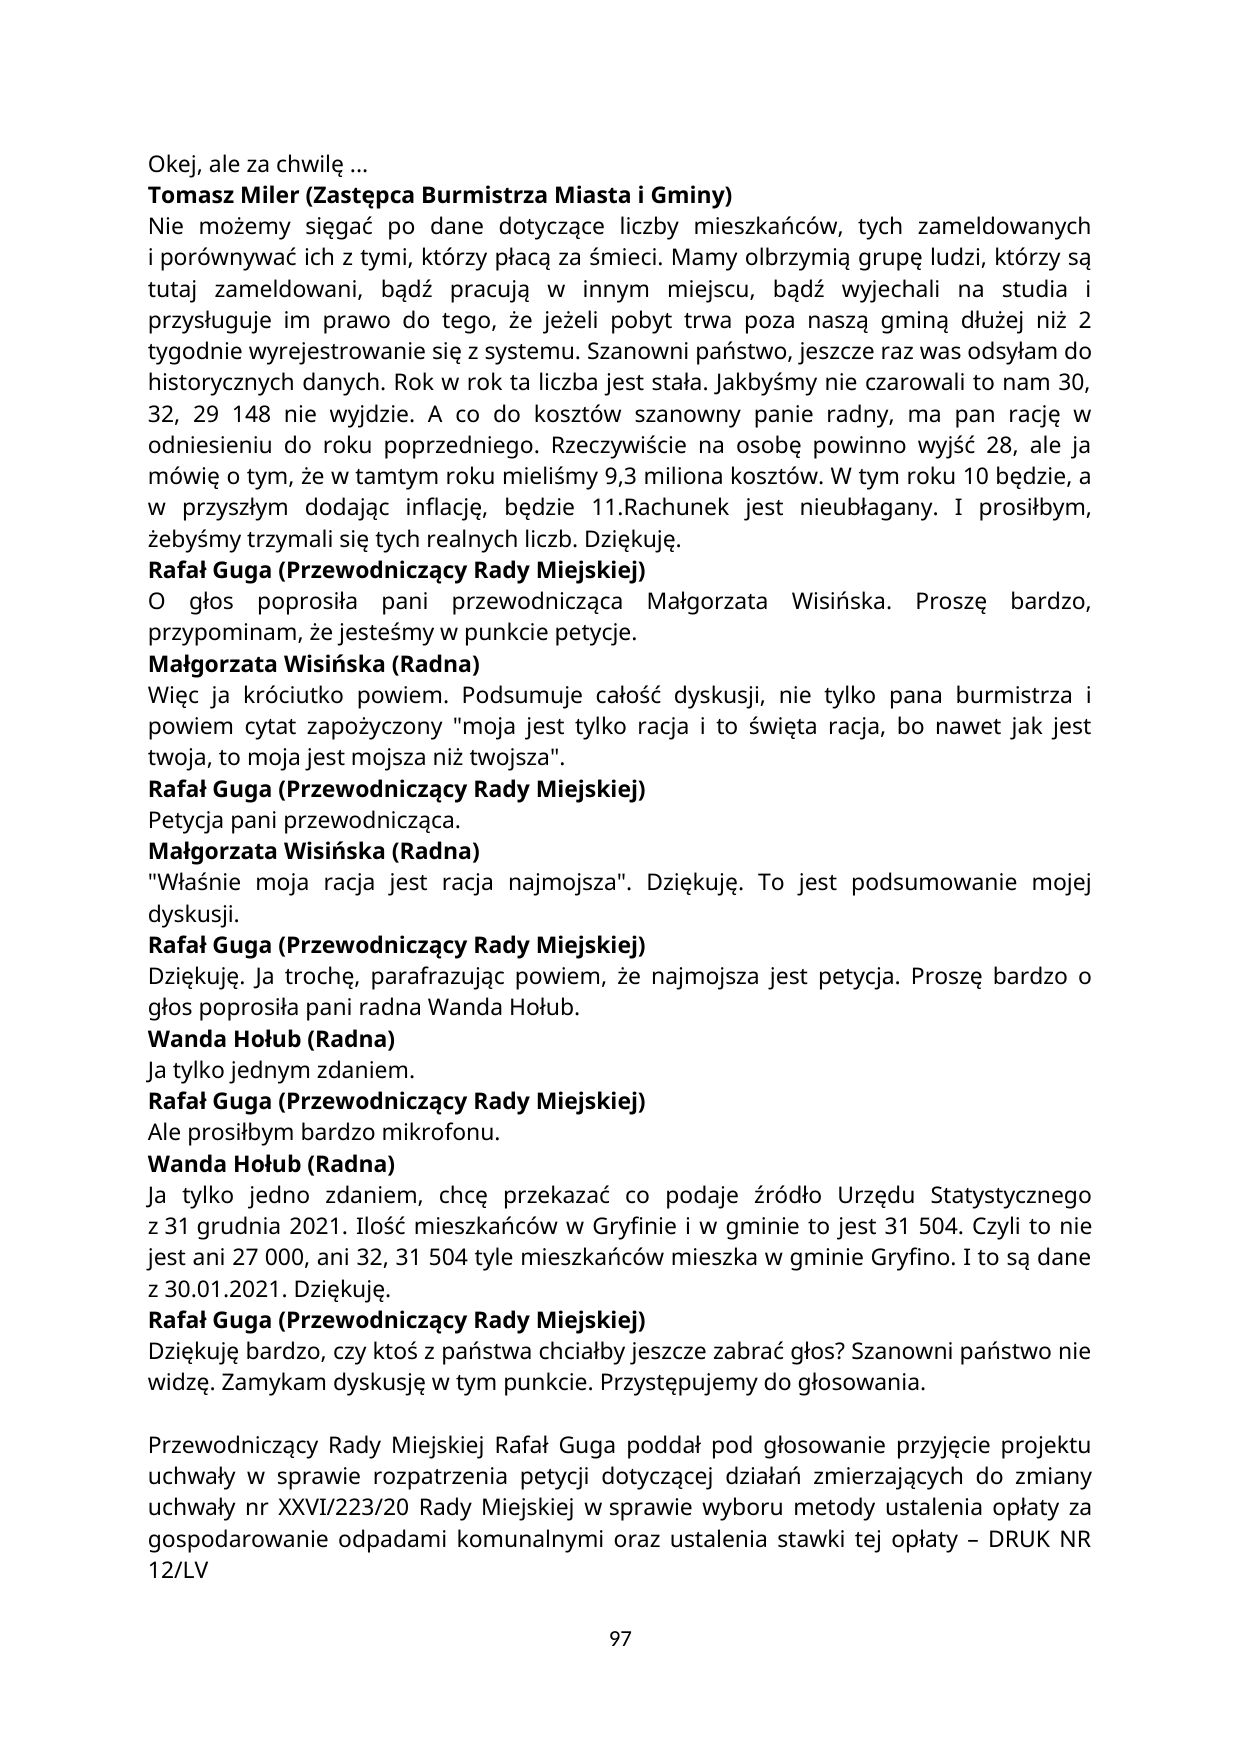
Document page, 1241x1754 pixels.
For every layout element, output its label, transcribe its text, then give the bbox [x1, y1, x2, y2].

text Ale prosiłbym bardzo mikrofonu. [148, 1116, 1093, 1148]
text Dziękuję. Ja trochę, parafrazując powiem, że najmojsza jest petycja. Proszę bardzo o głos poprosiła pani radna Wanda Hołub. [148, 960, 1093, 1023]
text Ja tylko jednym zdaniem. [148, 1054, 1093, 1085]
text Rafał Guga (Przewodniczący Rady Miejskiej) [148, 554, 1093, 585]
text Wanda Hołub (Radna) [148, 1148, 1093, 1179]
text Małgorzata Wisińska (Radna) [148, 835, 1093, 866]
text Rafał Guga (Przewodniczący Rady Miejskiej) [148, 1085, 1093, 1116]
text Rafał Guga (Przewodniczący Rady Miejskiej) [148, 773, 1093, 804]
text O głos poprosiła pani przewodnicząca Małgorzata Wisińska. Proszę bardzo, przypominam, że jesteśmy w punkcie petycje. [148, 585, 1093, 648]
text Rafał Guga (Przewodniczący Rady Miejskiej) [148, 929, 1093, 960]
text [148, 179, 1093, 210]
text Okej, ale za chwilę ... [148, 148, 1093, 179]
text Ja tylko jedno zdaniem, chcę przekazać co podaje źródło Urzędu Statystycznego z 31 grudnia 2021. Ilość mieszkańców w Gryfinie i w gminie to jest 31 504. Czyli to nie jest ani 27 000, ani 32, 31 504 tyle mieszkańców mieszka w gminie Gryfino. I to są dane z 30.01.2021. Dziękuję. [148, 1179, 1093, 1304]
text "Właśnie moja racja jest racja najmojsza". Dziękuję. To jest podsumowanie mojej dyskusji. [148, 866, 1093, 929]
text Nie możemy sięgać po dane dotyczące liczby mieszkańców, tych zameldowanych i porównywać ich z tymi, którzy płacą za śmieci. Mamy olbrzymią grupę ludzi, którzy są tutaj zameldowani, bądź pracują w innym miejscu, bądź wyjechali na studia i przysługuje im prawo do tego, że jeżeli pobyt trwa poza naszą gminą dłużej niż 2 tygodnie wyrejestrowanie się z systemu. Szanowni państwo, jeszcze raz was odsyłam do historycznych danych. Rok w rok ta liczba jest stała. Jakbyśmy nie czarowali to nam 30, 32, 29 148 nie wyjdzie. A co do kosztów szanowny panie radny, ma pan rację w odniesieniu do roku poprzedniego. Rzeczywiście na osobę powinno wyjść 28, ale ja mówię o tym, że w tamtym roku mieliśmy 9,3 miliona kosztów. W tym roku 10 będzie, a w przyszłym dodając inflację, będzie 11.Rachunek jest nieubłagany. I prosiłbym, żebyśmy trzymali się tych realnych liczb. Dziękuję. [148, 210, 1093, 554]
text Małgorzata Wisińska (Radna) [148, 648, 1093, 679]
text Petycja pani przewodnicząca. [148, 804, 1093, 835]
text Rafał Guga (Przewodniczący Rady Miejskiej) [148, 1304, 1093, 1335]
text Przewodniczący Rady Miejskiej Rafał Guga poddał pod głosowanie przyjęcie projektu uchwały w sprawie rozpatrzenia petycji dotyczącej działań zmierzających do zmiany uchwały nr XXVI/223/20 Rady Miejskiej w sprawie wyboru metody ustalenia opłaty za gospodarowanie odpadami komunalnymi oraz ustalenia stawki tej opłaty – DRUK NR 12/LV [148, 1429, 1093, 1585]
text Więc ja króciutko powiem. Podsumuje całość dyskusji, nie tylko pana burmistrza i powiem cytat zapożyczony "moja jest tylko racja i to święta racja, bo nawet jak jest twoja, to moja jest mojsza niż twojsza". [148, 679, 1093, 773]
text Dziękuję bardzo, czy ktoś z państwa chciałby jeszcze zabrać głos? Szanowni państwo nie widzę. Zamykam dyskusję w tym punkcie. Przystępujemy do głosowania. [148, 1335, 1093, 1398]
text Wanda Hołub (Radna) [148, 1023, 1093, 1054]
